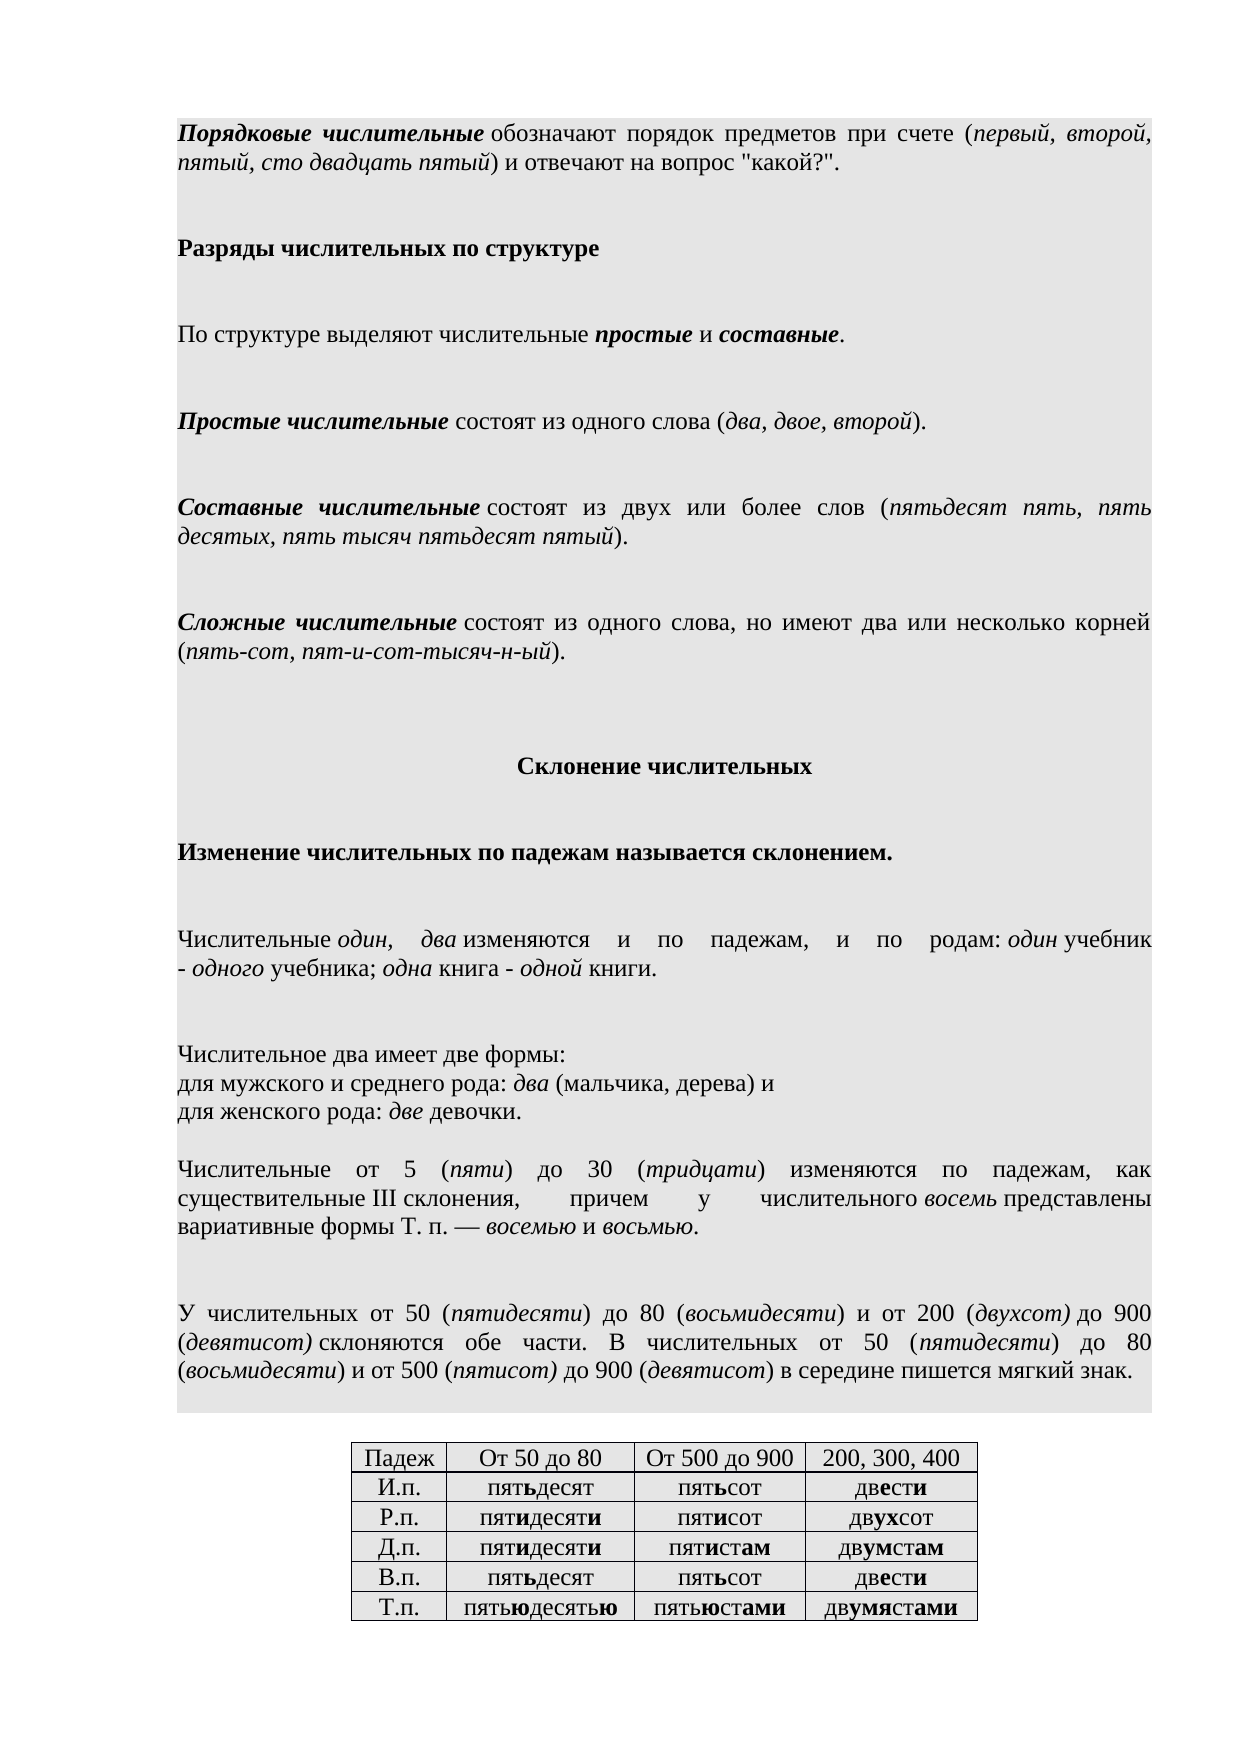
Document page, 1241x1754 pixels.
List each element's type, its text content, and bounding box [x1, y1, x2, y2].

text для мужского и среднего рода: два (мальчика, дерева) и [177, 1068, 1152, 1096]
table_cell В.п. [352, 1562, 446, 1591]
text Простые числительные состоят из одного слова (два, двое, второй). [177, 406, 1152, 434]
table_cell пятидесяти [447, 1502, 634, 1531]
text У числительных от 50 (пятидесяти) до 80 (восьмидесяти) и от 200 (двухсот) до 900 (девятисот) склоняются обе части. В числительных от 50 (пятидесяти) до 80 (восьмидесяти) и от 500 (пятисот) до 900 (девятисот) в середине пишется мягкий знак. [177, 1298, 1152, 1384]
table_cell пятьюстами [635, 1592, 805, 1620]
table_cell И.п. [352, 1473, 446, 1501]
table_cell пятидесяти [447, 1532, 634, 1561]
table_header 200, 300, 400 [806, 1443, 977, 1471]
table_cell пятьсот [635, 1473, 805, 1501]
table_cell двумстам [806, 1532, 977, 1561]
table_cell двести [806, 1473, 977, 1501]
text Числительные один, два изменяются и по падежам, и по родам: один учебник - одного учебника; одна книга - одной книги. [177, 924, 1152, 981]
text Числительные от 5 (пяти) до 30 (тридцати) изменяются по падежам, как существительные III склонения, причем у числительного восемь представлены вариативные формы Т. п. — восемью и восьмью. [177, 1154, 1152, 1240]
text Числительное два имеет две формы: [177, 1039, 1152, 1068]
text Составные числительные состоят из двух или более слов (пятьдесят пять, пять десятых, пять тысяч пятьдесят пятый). [177, 492, 1152, 550]
table_header От 50 до 80 [447, 1443, 634, 1471]
table_cell Р.п. [352, 1502, 446, 1531]
table_cell Д.п. [352, 1532, 446, 1561]
text Склонение числительных [177, 751, 1152, 780]
table_header От 500 до 900 [635, 1443, 805, 1471]
text По структуре выделяют числительные простые и составные. [177, 319, 1152, 348]
table_header Падеж [352, 1443, 446, 1471]
text для женского рода: две девочки. [177, 1096, 1152, 1125]
table_cell пятисот [635, 1502, 805, 1531]
text Изменение числительных по падежам называется склонением. [177, 837, 1152, 866]
table_cell пятьсот [635, 1562, 805, 1591]
table_cell Т.п. [352, 1592, 446, 1620]
table_cell двухсот [806, 1502, 977, 1531]
text Сложные числительные состоят из одного слова, но имеют два или несколько корней (пять-сот, пят-и-сот-тысяч-н-ый). [177, 607, 1152, 665]
text Порядковые числительные обозначают порядок предметов при счете (первый, второй, пятый, сто двадцать пятый) и отвечают на вопрос "какой?". [177, 118, 1152, 176]
table_cell пятьдесят [447, 1473, 634, 1501]
table_cell двести [806, 1562, 977, 1591]
text Разряды числительных по структуре [177, 233, 1152, 262]
table_cell двумястами [806, 1592, 977, 1620]
table_cell пятьюдесятью [447, 1592, 634, 1620]
table_cell пятьдесят [447, 1562, 634, 1591]
table_cell пятистам [635, 1532, 805, 1561]
